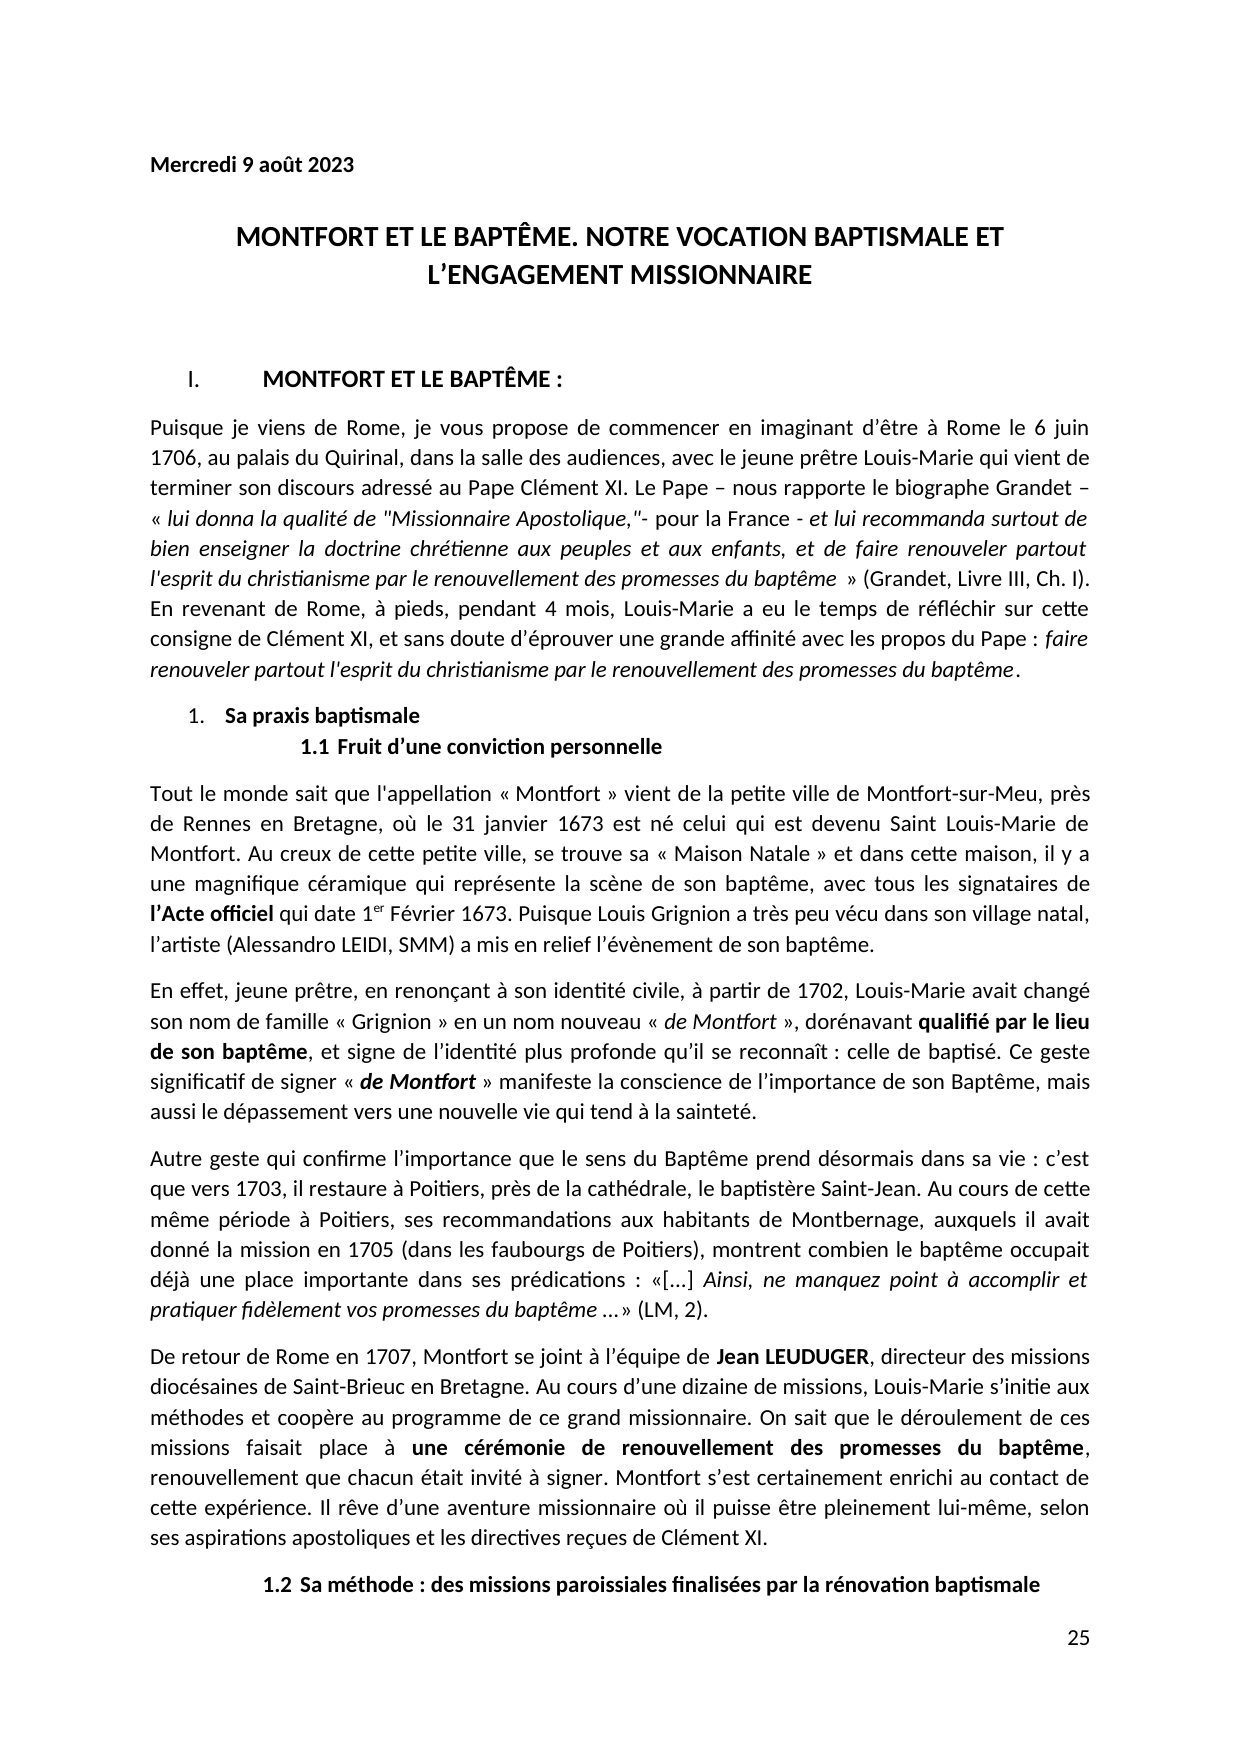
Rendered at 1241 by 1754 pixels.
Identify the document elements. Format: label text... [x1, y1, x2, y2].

list Sa praxis baptismale [187, 702, 1090, 730]
text De retour de Rome en 1707, Montfort se joint à l’équipe de Jean LEUDUGER, directeur des missions diocésaines de Saint-Brieuc en Bretagne. Au cours d’une dizaine de missions, Louis-Marie s’initie aux méthodes et coopère au programme de ce grand missionnaire. On sait que le déroulement de ces missions faisait place à une cérémonie de renouvellement des promesses du baptême, renouvellement que chacun était invité à signer. Montfort s’est certainement enrichi au contact de cette expérience. Il rêve d’une aventure missionnaire où il puisse être pleinement lui-même, selon ses aspirations apostoliques et les directives reçues de Clément XI. [150, 1342, 1090, 1552]
list Sa méthode : des missions paroissiales finalisées par la rénovation baptismale [262, 1570, 1090, 1598]
text Autre geste qui confirme l’importance que le sens du Baptême prend désormais dans sa vie : c’est que vers 1703, il restaure à Poitiers, près de la cathédrale, le baptistère Saint-Jean. Au cours de cette même période à Poitiers, ses recommandations aux habitants de Montbernage, auxquels il avait donné la mission en 1705 (dans les faubourgs de Poitiers), montrent combien le baptême occupait déjà une place importante dans ses prédications : «[...] Ainsi, ne manquez point à accomplir et pratiquer fidèlement vos promesses du baptême ...» (LM, 2). [150, 1144, 1090, 1323]
list MONTFORT ET LE BAPTÊME : [187, 363, 1090, 394]
text En effet, jeune prêtre, en renonçant à son identité civile, à partir de 1702, Louis-Marie avait changé son nom de famille « Grignion » en un nom nouveau « de Montfort », dorénavant qualifié par le lieu de son baptême, et signe de l’identité plus profonde qu’il se reconnaît : celle de baptisé. Ce geste significatif de signer « de Montfort » manifeste la conscience de l’importance de son Baptême, mais aussi le dépassement vers une nouvelle vie qui tend à la sainteté. [150, 977, 1090, 1126]
text Puisque je viens de Rome, je vous propose de commencer en imaginant d’être à Rome le 6 juin 1706, au palais du Quirinal, dans la salle des audiences, avec le jeune prêtre Louis-Marie qui vient de terminer son discours adressé au Pape Clément XI. Le Pape – nous rapporte le biographe Grandet – « lui donna la qualité de "Missionnaire Apostolique,"- pour la France - et lui recommanda surtout de bien enseigner la doctrine chrétienne aux peuples et aux enfants, et de faire renouveler partout l'esprit du christianisme par le renouvellement des promesses du baptême » (Grandet, Livre III, Ch. I). En revenant de Rome, à pieds, pendant 4 mois, Louis-Marie a eu le temps de réfléchir sur cette consigne de Clément XI, et sans doute d’éprouver une grande affinité avec les propos du Pape : faire renouveler partout l'esprit du christianisme par le renouvellement des promesses du baptême. [150, 413, 1090, 683]
subtitle MONTFORT ET LE BAPTÊME. NOTRE VOCATION BAPTISMALE ET L’ENGAGEMENT MISSIONNAIRE [150, 218, 1090, 292]
list Fruit d’une conviction personnelle [300, 732, 1090, 760]
text Tout le monde sait que l'appellation « Montfort » vient de la petite ville de Montfort-sur-Meu, près de Rennes en Bretagne, où le 31 janvier 1673 est né celui qui est devenu Saint Louis-Marie de Montfort. Au creux de cette petite ville, se trouve sa « Maison Natale » et dans cette maison, il y a une magnifique céramique qui représente la scène de son baptême, avec tous les signataires de l’Acte officiel qui date 1er Février 1673. Puisque Louis Grignion a très peu vécu dans son village natal, l’artiste (Alessandro LEIDI, SMM) a mis en relief l’évènement de son baptême. [150, 779, 1090, 958]
text Mercredi 9 août 2023 [150, 150, 1090, 178]
